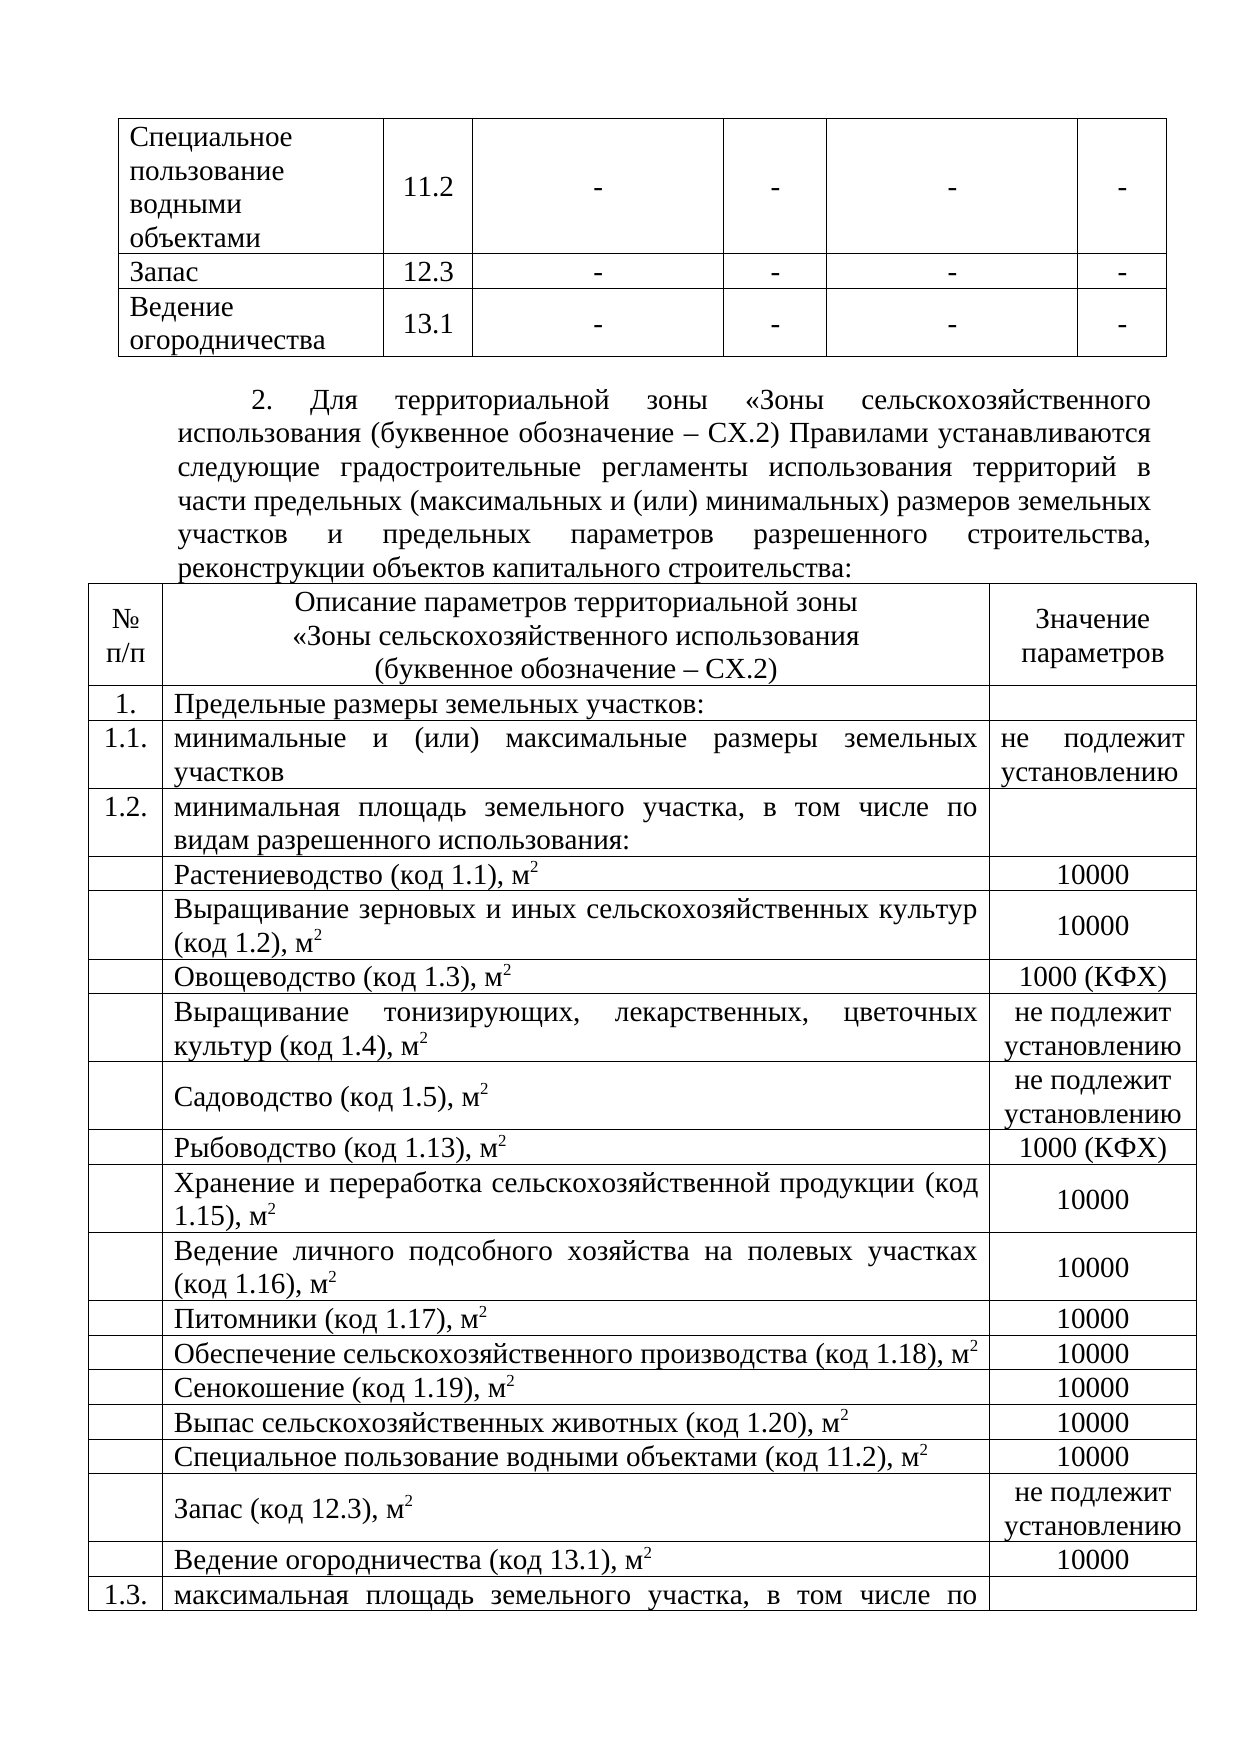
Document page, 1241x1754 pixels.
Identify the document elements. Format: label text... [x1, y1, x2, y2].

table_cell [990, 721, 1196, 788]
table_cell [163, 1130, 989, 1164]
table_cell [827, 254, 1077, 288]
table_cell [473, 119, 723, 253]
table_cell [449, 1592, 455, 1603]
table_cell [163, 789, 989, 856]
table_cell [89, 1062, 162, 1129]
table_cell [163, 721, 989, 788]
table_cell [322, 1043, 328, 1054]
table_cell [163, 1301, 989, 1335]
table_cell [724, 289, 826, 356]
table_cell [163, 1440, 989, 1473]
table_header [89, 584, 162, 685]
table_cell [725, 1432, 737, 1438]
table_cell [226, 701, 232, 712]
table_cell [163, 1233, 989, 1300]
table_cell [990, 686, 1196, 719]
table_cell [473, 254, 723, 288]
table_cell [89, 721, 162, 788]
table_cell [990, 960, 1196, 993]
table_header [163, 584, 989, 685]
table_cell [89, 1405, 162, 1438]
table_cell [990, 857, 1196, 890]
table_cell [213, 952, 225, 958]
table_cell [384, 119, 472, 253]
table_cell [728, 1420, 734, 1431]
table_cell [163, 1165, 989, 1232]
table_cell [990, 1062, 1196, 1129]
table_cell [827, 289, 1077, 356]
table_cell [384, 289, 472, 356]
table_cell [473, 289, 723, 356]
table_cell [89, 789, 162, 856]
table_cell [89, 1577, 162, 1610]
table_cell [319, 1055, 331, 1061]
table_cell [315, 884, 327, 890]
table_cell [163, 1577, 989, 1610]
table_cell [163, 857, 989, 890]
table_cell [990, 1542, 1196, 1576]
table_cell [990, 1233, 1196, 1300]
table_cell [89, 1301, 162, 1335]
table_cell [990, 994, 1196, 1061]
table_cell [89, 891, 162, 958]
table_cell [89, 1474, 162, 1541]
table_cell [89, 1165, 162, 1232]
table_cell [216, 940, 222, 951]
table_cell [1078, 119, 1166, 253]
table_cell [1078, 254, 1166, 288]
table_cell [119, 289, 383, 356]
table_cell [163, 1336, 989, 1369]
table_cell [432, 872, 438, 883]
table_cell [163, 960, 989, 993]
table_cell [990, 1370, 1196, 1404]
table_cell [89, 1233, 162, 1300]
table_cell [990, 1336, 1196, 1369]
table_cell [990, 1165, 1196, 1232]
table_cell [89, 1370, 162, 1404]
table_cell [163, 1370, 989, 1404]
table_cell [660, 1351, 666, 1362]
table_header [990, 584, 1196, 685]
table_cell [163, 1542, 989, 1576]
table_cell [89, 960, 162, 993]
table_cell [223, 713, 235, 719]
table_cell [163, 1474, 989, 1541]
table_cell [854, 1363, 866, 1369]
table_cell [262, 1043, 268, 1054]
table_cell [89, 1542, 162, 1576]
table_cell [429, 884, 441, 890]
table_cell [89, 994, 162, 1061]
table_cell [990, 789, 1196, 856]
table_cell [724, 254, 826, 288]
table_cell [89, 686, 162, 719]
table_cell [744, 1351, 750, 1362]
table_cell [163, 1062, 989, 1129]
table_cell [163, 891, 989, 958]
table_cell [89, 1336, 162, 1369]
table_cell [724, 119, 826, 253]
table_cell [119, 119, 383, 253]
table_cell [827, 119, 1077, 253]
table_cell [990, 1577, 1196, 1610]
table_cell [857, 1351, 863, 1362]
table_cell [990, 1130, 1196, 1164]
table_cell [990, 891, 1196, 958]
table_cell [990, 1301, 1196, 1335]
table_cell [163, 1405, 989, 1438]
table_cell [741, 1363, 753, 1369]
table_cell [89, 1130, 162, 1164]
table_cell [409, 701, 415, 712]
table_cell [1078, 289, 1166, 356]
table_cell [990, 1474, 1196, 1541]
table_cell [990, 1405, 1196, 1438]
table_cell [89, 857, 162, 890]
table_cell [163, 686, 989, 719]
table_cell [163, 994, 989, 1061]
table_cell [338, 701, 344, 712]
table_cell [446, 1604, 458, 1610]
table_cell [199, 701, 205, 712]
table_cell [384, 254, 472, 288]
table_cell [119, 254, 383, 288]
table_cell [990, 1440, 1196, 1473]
text 2. Для территориальной зоны «Зоны сельскохозяйственного использования (буквенное обозначение – СХ.2) Правилами устанавливаются следующие градостроительные регламенты использования территорий в части предельных (максимальных и (или) минимальных) размеров земельных участков и предельных параметров разрешенного строительства, реконструкции объектов капитального строительства: [177, 382, 1152, 583]
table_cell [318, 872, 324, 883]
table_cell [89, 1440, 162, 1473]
